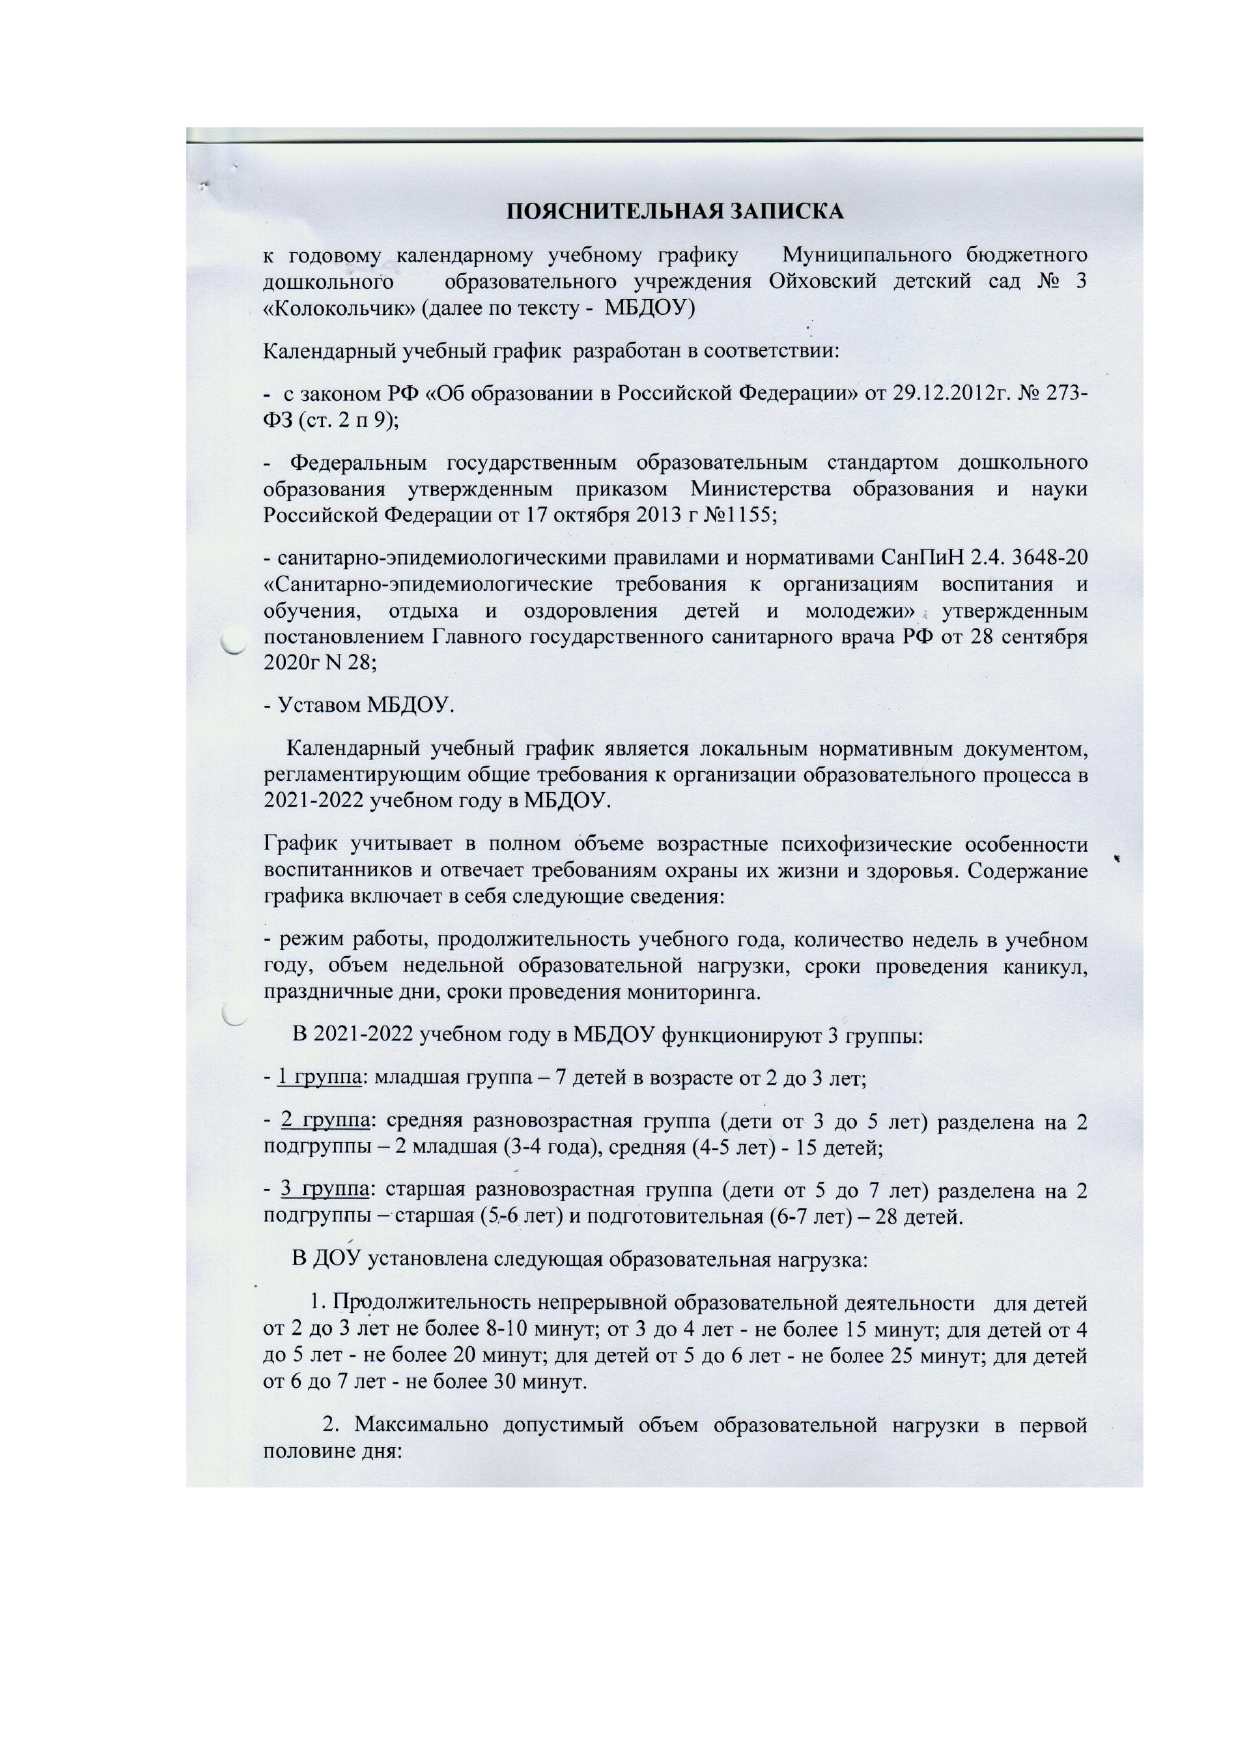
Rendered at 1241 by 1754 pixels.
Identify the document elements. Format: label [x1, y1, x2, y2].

picture [177, 118, 1152, 1496]
